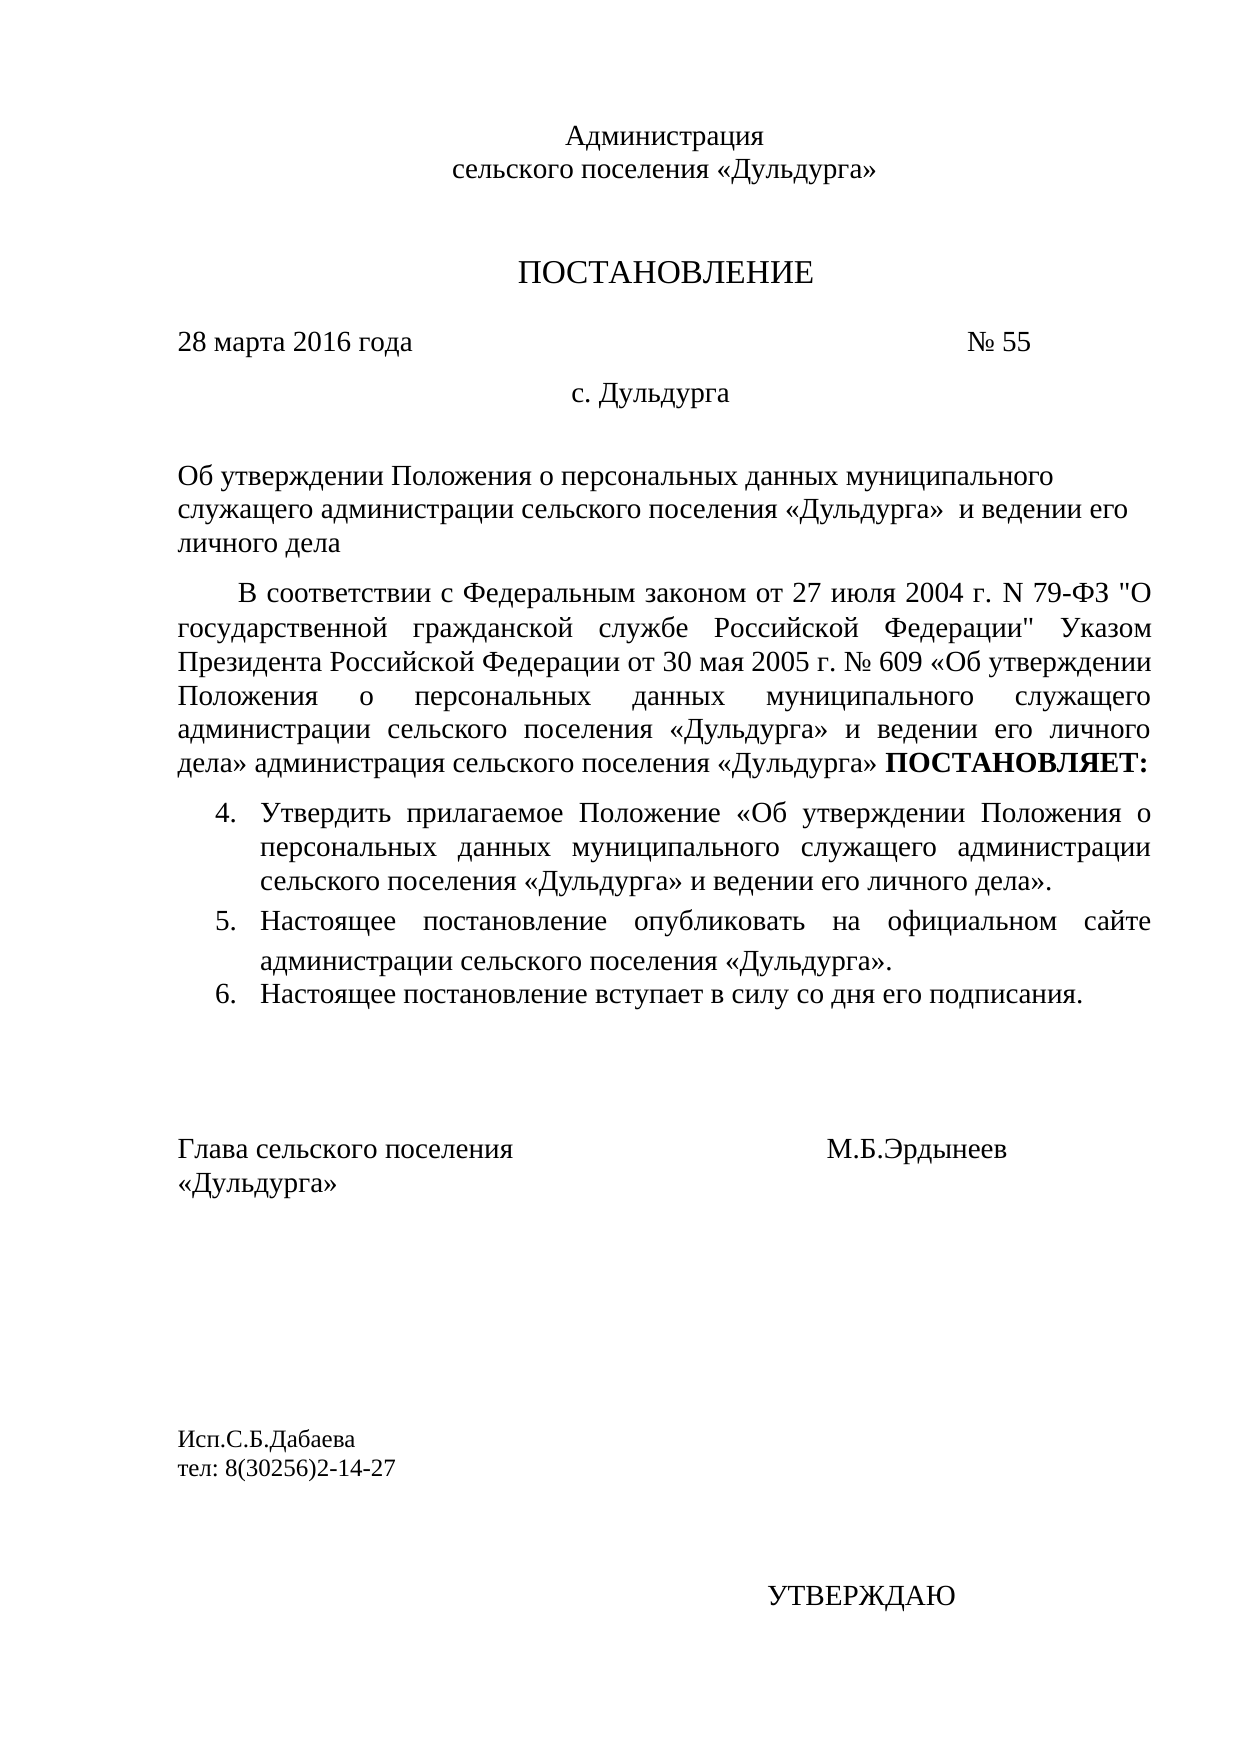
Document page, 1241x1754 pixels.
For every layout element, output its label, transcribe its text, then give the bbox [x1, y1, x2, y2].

text тел: 8(30256)2-14-27 [177, 1453, 1152, 1482]
text с. Дульдурга [615, 383, 1152, 408]
text «Дульдурга» [177, 1165, 1181, 1198]
text УТВЕРЖДАЮ [177, 1578, 1152, 1611]
title 28 марта 2016 года № 55 [177, 324, 1152, 358]
list Утвердить прилагаемое Положение «Об утверждении Положения о персональных данных муниципального служащего администрации сельского поселения «Дульдурга» и ведении его личного дела». [215, 796, 1152, 896]
text Исп.С.Б.Дабаева [177, 1424, 1152, 1453]
text Об утверждении Положения о персональных данных муниципального служащего администрации сельского поселения «Дульдурга» и ведении его личного дела [177, 458, 1152, 559]
text с. Дульдурга [177, 383, 605, 408]
title Администрация [177, 118, 1152, 152]
title сельского поселения «Дульдурга» [177, 152, 1152, 185]
title ПОСТАНОВЛЕНИЕ [177, 252, 1152, 291]
list Настоящее постановление опубликовать на официальном сайте администрации сельского поселения «Дульдурга». [215, 896, 1152, 976]
list Настоящее постановление вступает в силу со дня его подписания. [215, 976, 1152, 1010]
text Глава сельского поселения М.Б.Эрдынеев [177, 1131, 1181, 1165]
text В соответствии с Федеральным законом от 27 июля 2004 г. N 79-ФЗ "О государственной гражданской службе Российской Федерации" Указом Президента Российской Федерации от 30 мая 2005 г. № 609 «Об утверждении Положения о персональных данных муниципального служащего администрации сельского поселения «Дульдурга» и ведении его личного дела» администрация сельского поселения «Дульдурга» ПОСТАНОВЛЯЕТ: [177, 575, 1152, 779]
